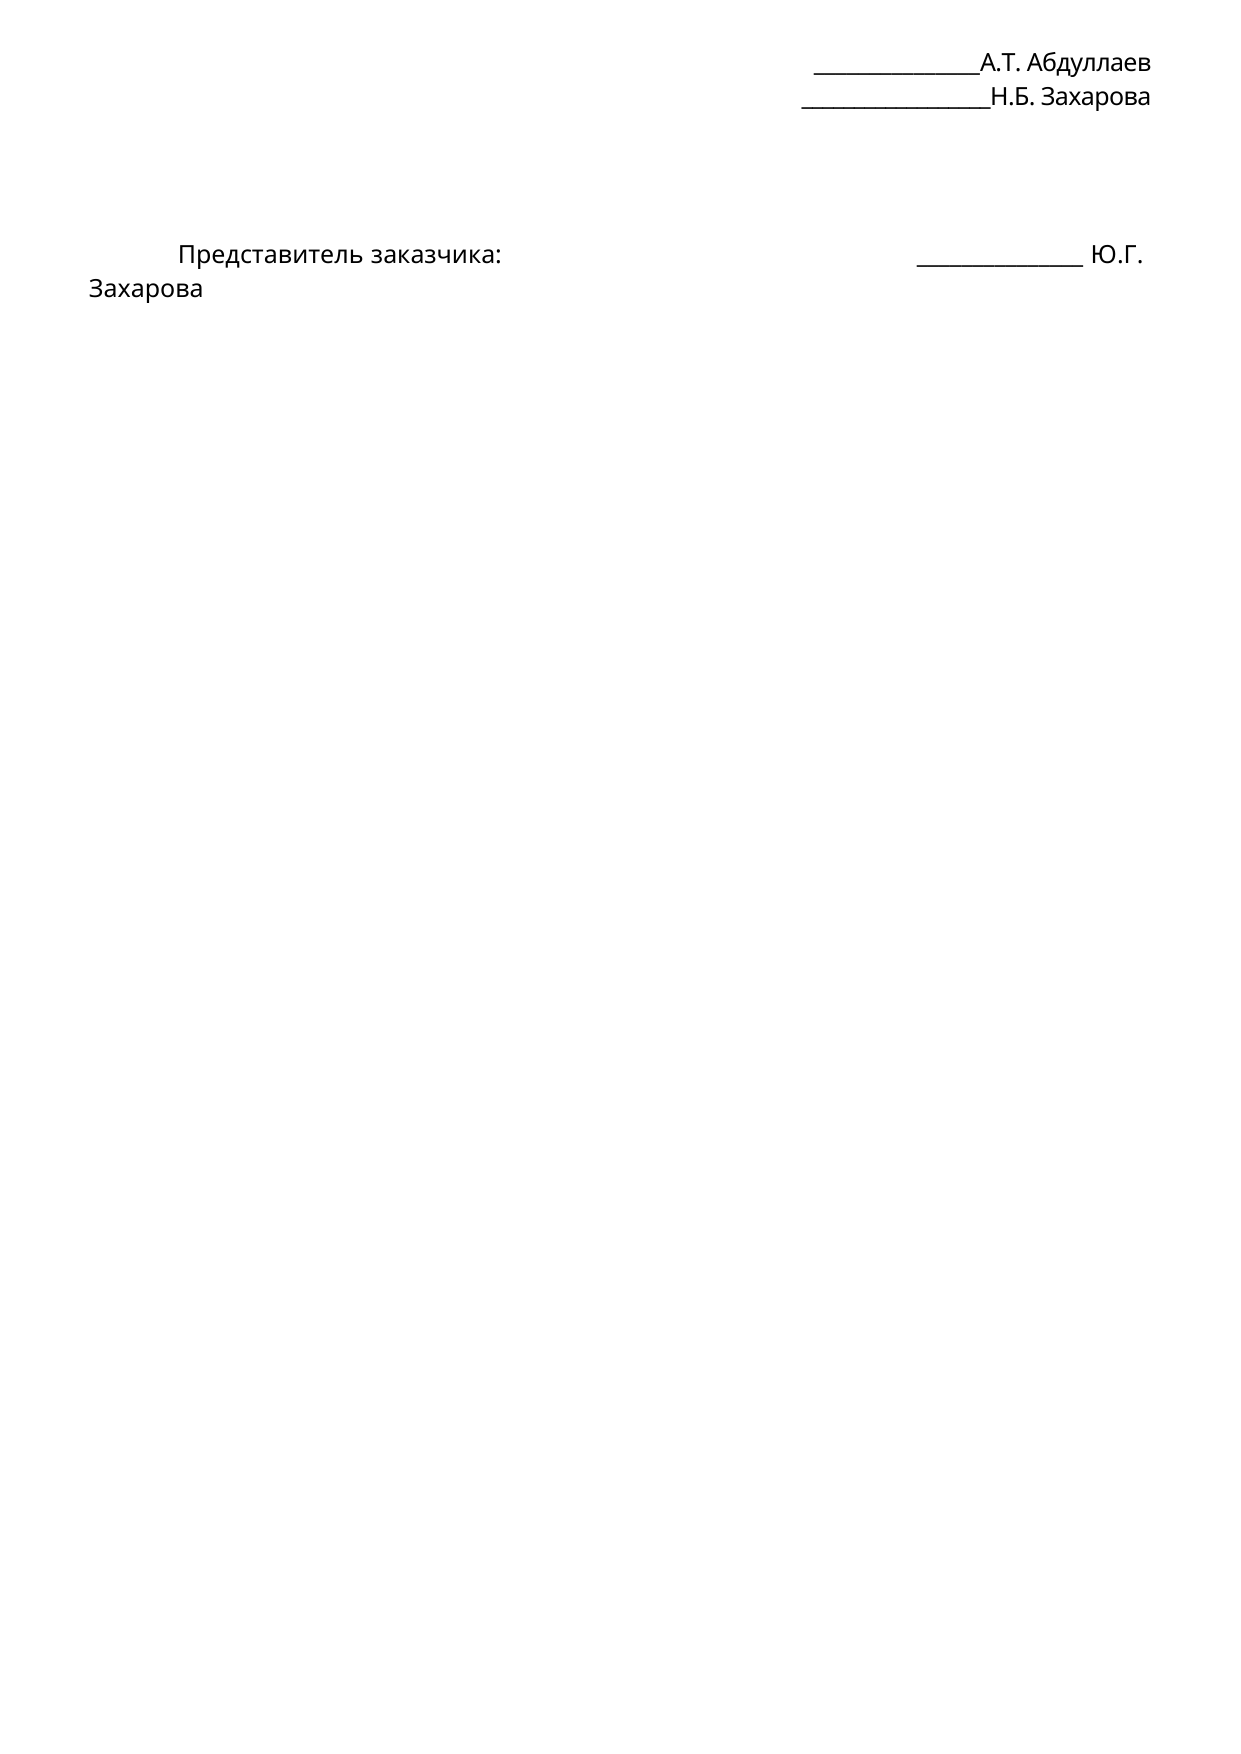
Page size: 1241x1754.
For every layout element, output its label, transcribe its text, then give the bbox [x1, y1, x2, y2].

text Представитель заказчика: _______________ Ю.Г. Захарова [89, 237, 1152, 305]
text _______________А.Т. Абдуллаев [89, 44, 1152, 78]
text __________________Н.Б. Захарова [89, 78, 1152, 112]
